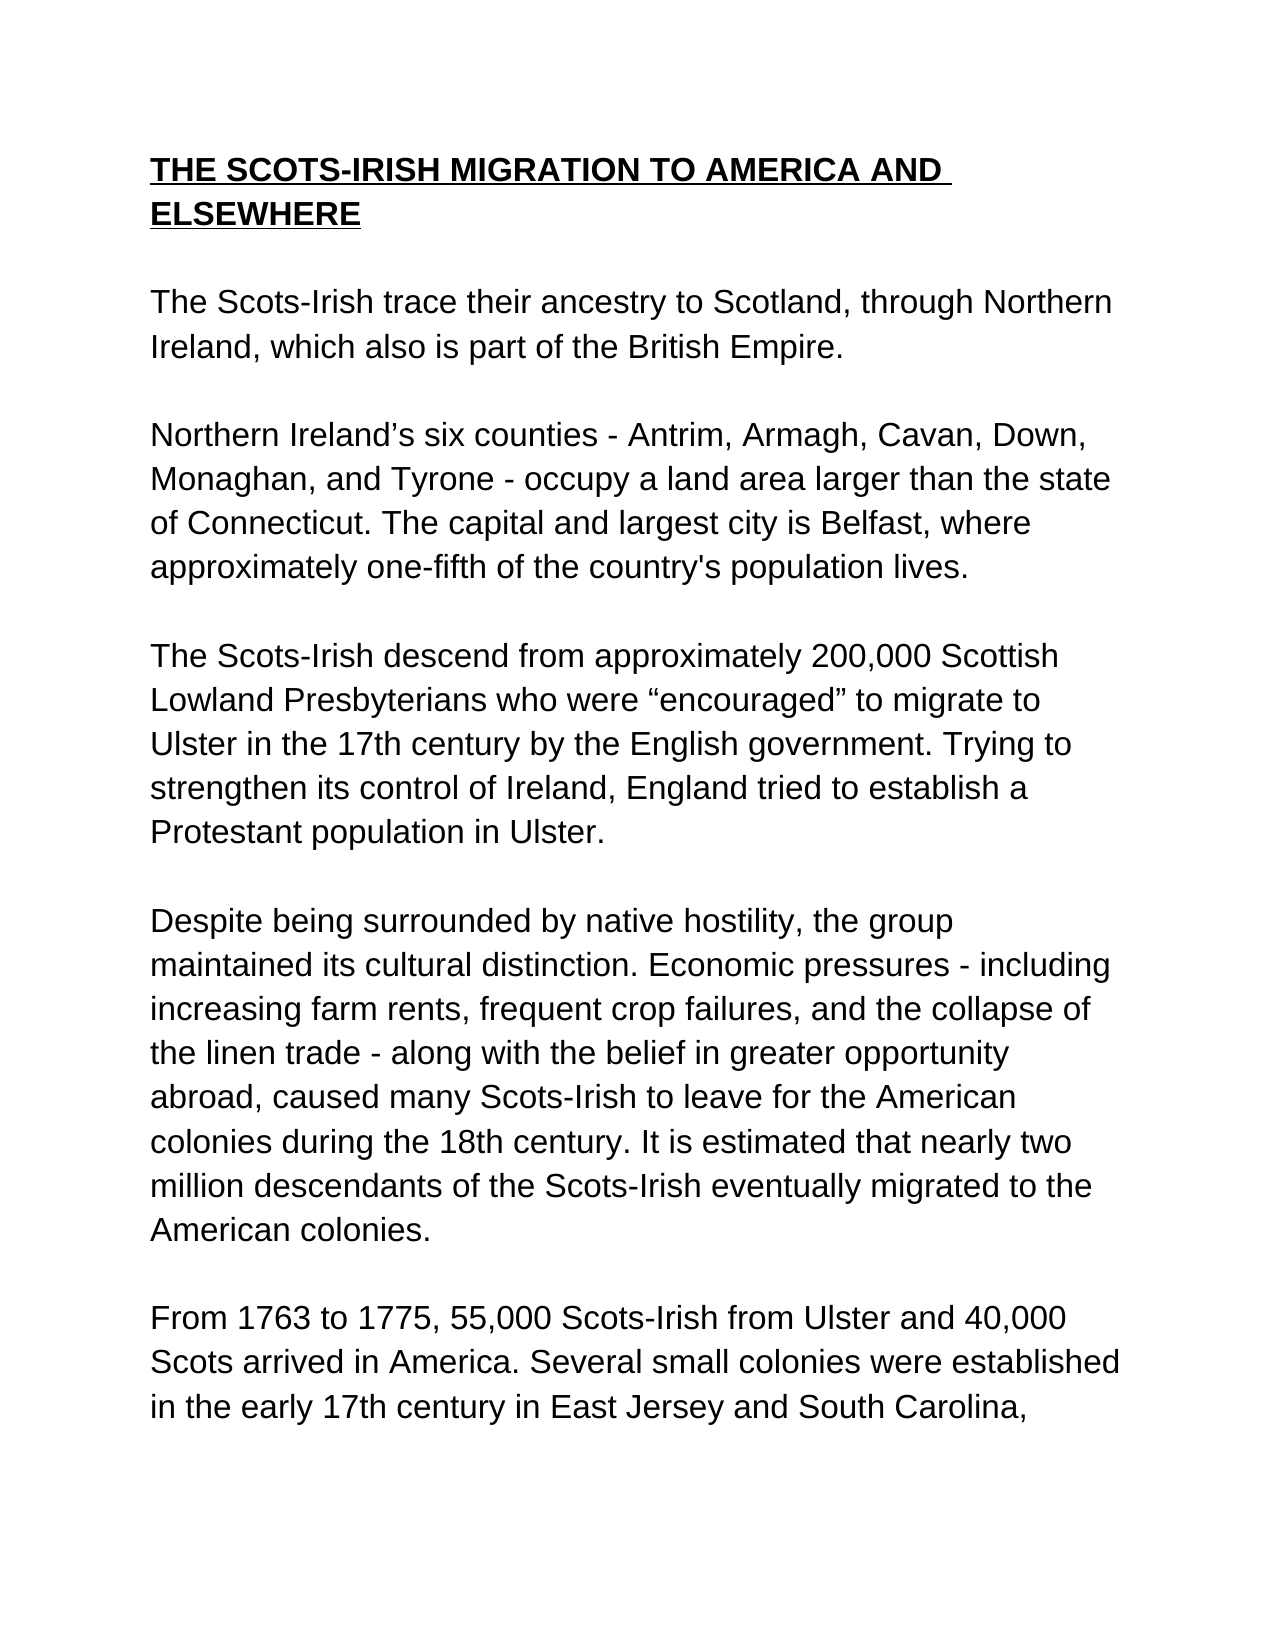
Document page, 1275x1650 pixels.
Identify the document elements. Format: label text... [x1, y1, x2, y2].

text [150, 1298, 1125, 1425]
text increasing farm rents, frequent crop failures, and the collapse of the linen trade - along with the belief in greater opportunity abroad, caused many Scots-Irish to leave for the American colonies during the 18th century. It is estimated that nearly two million descendants of the Scots-Irish eventually migrated to the [150, 989, 1125, 1204]
text THE SCOTS-IRISH MIGRATION TO AMERICA AND ELSEWHERE [150, 150, 1125, 233]
text American colonies. [150, 1210, 1125, 1248]
text Despite being surrounded by native hostility, the group maintained its cultural distinction. Economic pressures - including [150, 901, 1125, 983]
text The Scots-Irish trace their ancestry to Scotland, through Northern Ireland, which also is part of the British Empire. [150, 282, 1125, 365]
text The Scots-Irish descend from approximately 200,000 Scottish Lowland Presbyterians who were “encouraged” to migrate to Ulster in the 17th century by the English government. Trying to strengthen its control of Ireland, England tried to establish a Protestant population in Ulster. [150, 636, 1125, 851]
text Northern Ireland’s six counties - Antrim, Armagh, Cavan, Down, Monaghan, and Tyrone - occupy a land area larger than the state of Connecticut. The capital and largest city is Belfast, where approximately one-fifth of the country's population lives. [150, 415, 1125, 586]
